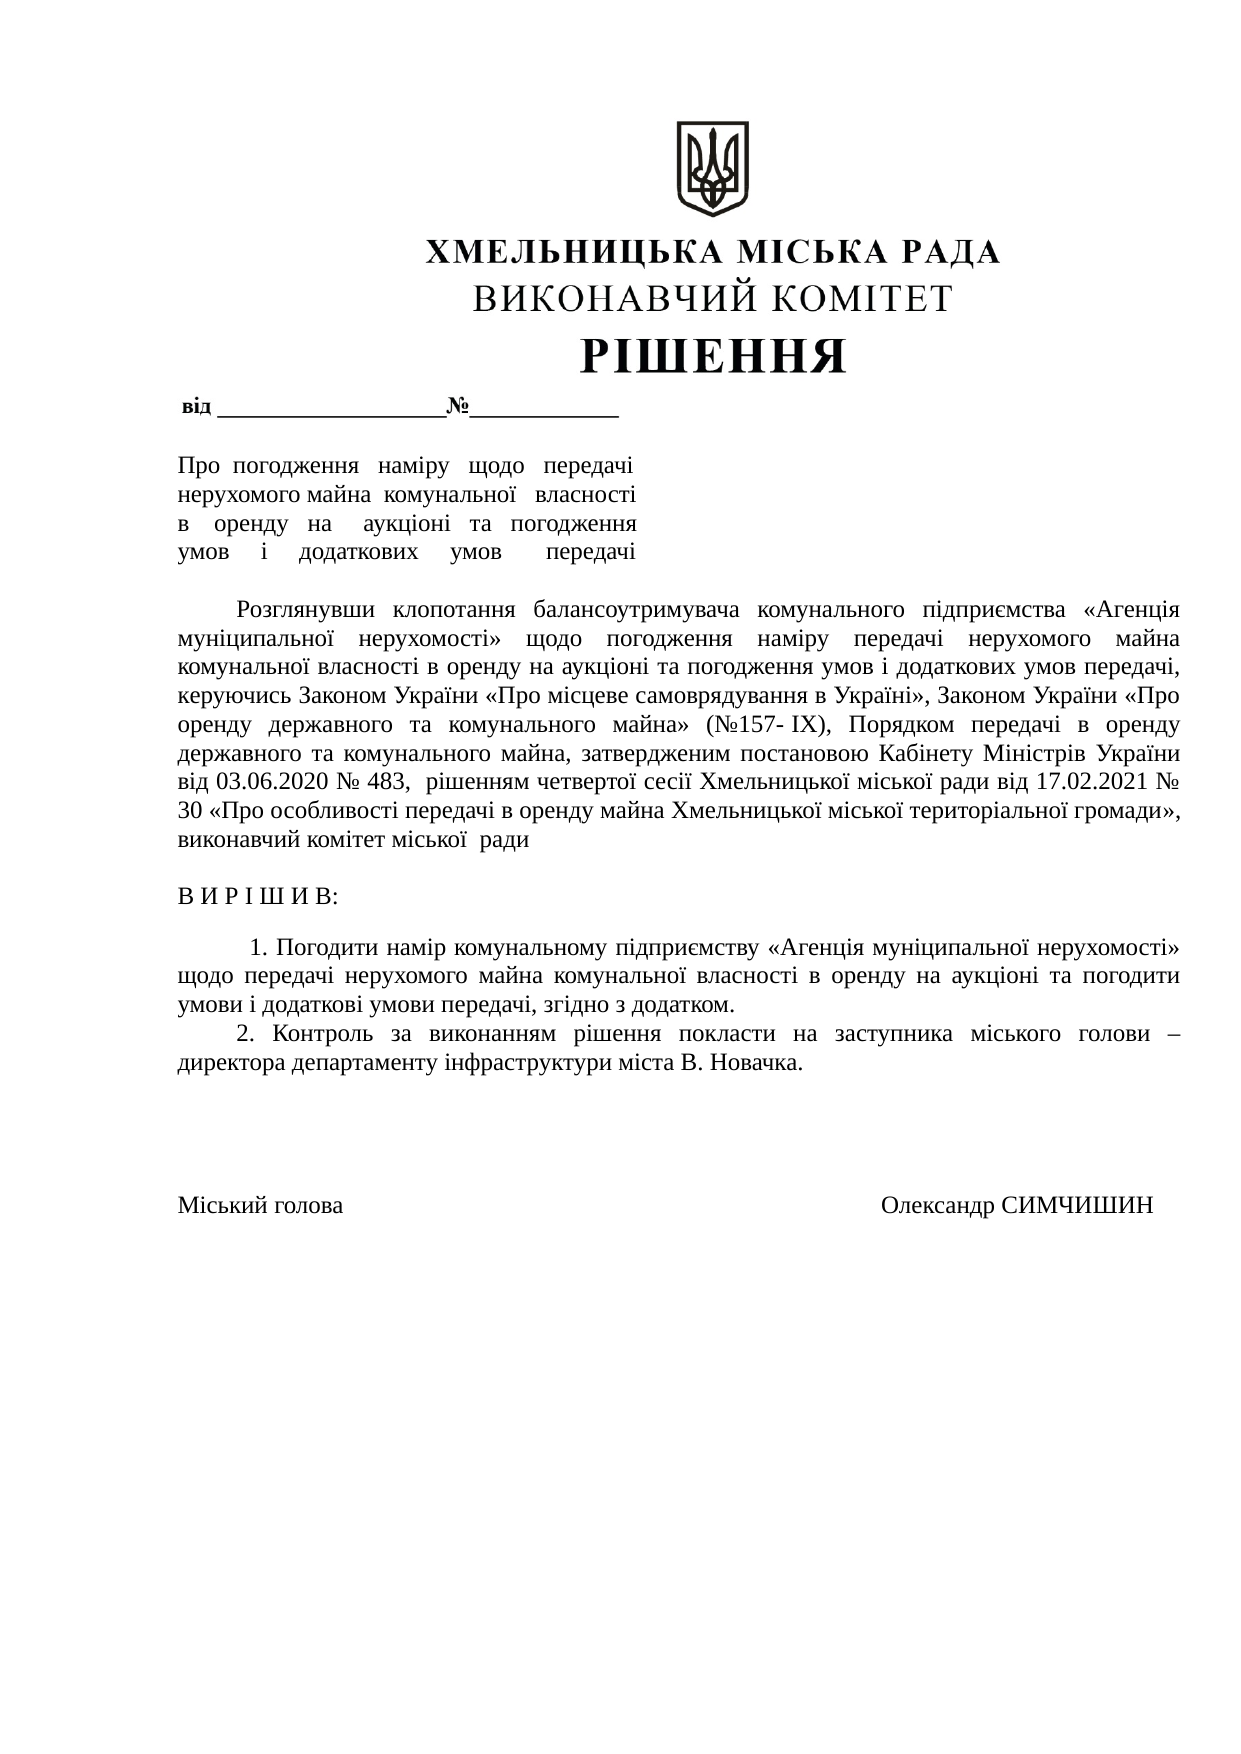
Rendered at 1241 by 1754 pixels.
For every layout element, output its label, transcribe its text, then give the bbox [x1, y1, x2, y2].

picture [177, 118, 1003, 422]
text Розглянувши клопотання балансоутримувача комунального підприємства «Агенція муніципальної нерухомості» щодо погодження наміру передачі нерухомого майна комунальної власності в оренду на аукціоні та погодження умов і додаткових умов передачі, керуючись Законом України «Про місцеве самоврядування в Україні», Законом України «Про оренду державного та комунального майна» (№157- ІХ), Порядком передачі в оренду державного та комунального майна, затвердженим постановою Кабінету Міністрів України від 03.06.2020 № 483, рішенням четвертої сесії Хмельницької міської ради від 17.02.2021 № 30 «Про особливості передачі в оренду майна Хмельницької міської територіальної громади», виконавчий комітет міської ради [177, 594, 1181, 853]
text в оренду на аукціоні та погодження [177, 508, 1181, 536]
text 2. Контроль за виконанням рішення покласти на заступника міського голови – директора департаменту інфраструктури міста В. Новачка. [177, 1018, 1181, 1076]
text нерухомого майна комунальної власності [177, 479, 1181, 508]
text Про погодження наміру щодо передачі [177, 450, 1181, 479]
text Міський голова Олександр СИМЧИШИН [177, 1191, 1181, 1219]
text умов і додаткових умов передачі [177, 536, 1181, 565]
text 1. Погодити намір комунальному підприємству «Агенція муніципальної нерухомості» щодо передачі нерухомого майна комунальної власності в оренду на аукціоні та погодити умови і додаткові умови передачі, згідно з додатком. [177, 932, 1181, 1018]
text В И Р І Ш И В: [177, 881, 1181, 910]
